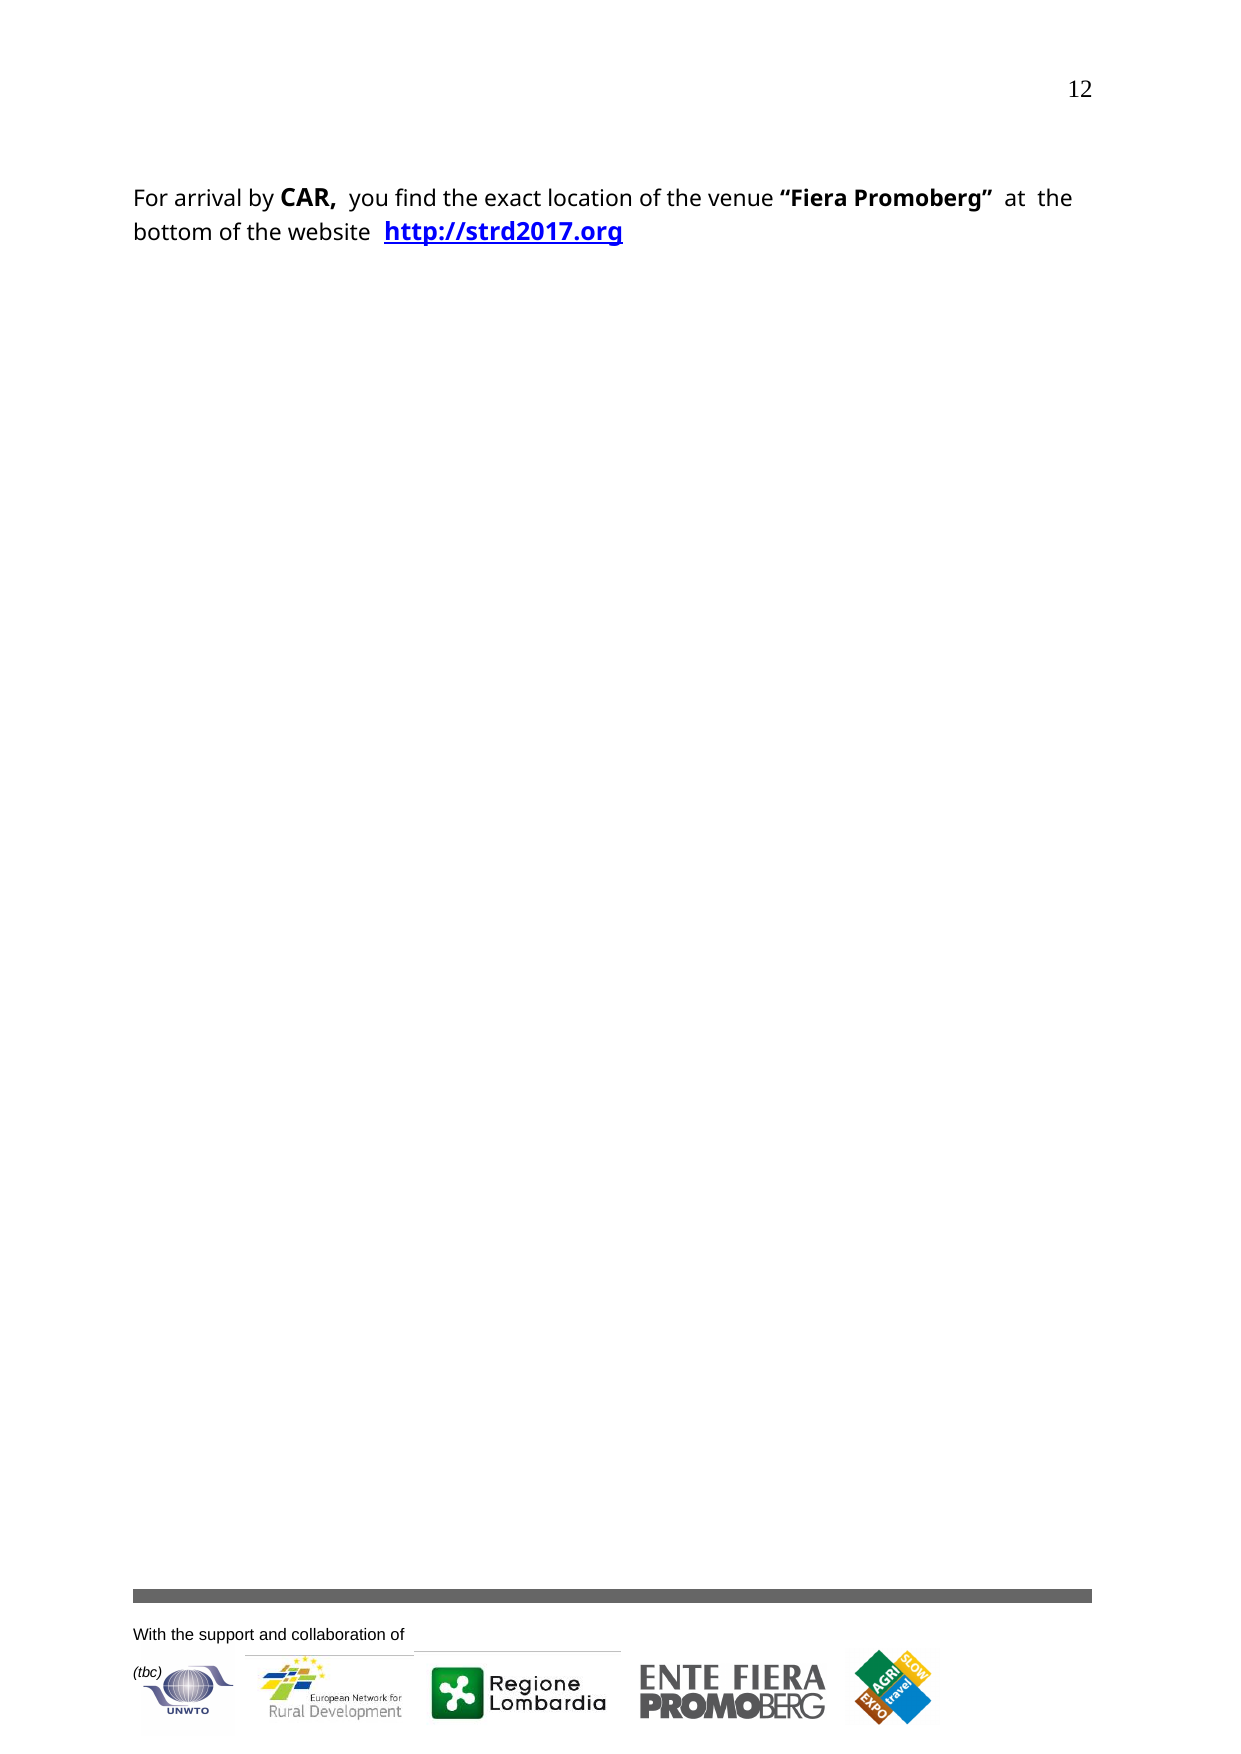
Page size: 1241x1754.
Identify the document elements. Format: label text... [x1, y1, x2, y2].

picture [845, 1648, 940, 1725]
picture [141, 1641, 235, 1736]
picture [245, 1651, 621, 1735]
picture [639, 1663, 827, 1720]
text For arrival by CAR, you find the exact location of the venue “Fiera Promoberg” at the bottom of the website http://strd2017.org [133, 179, 1092, 248]
